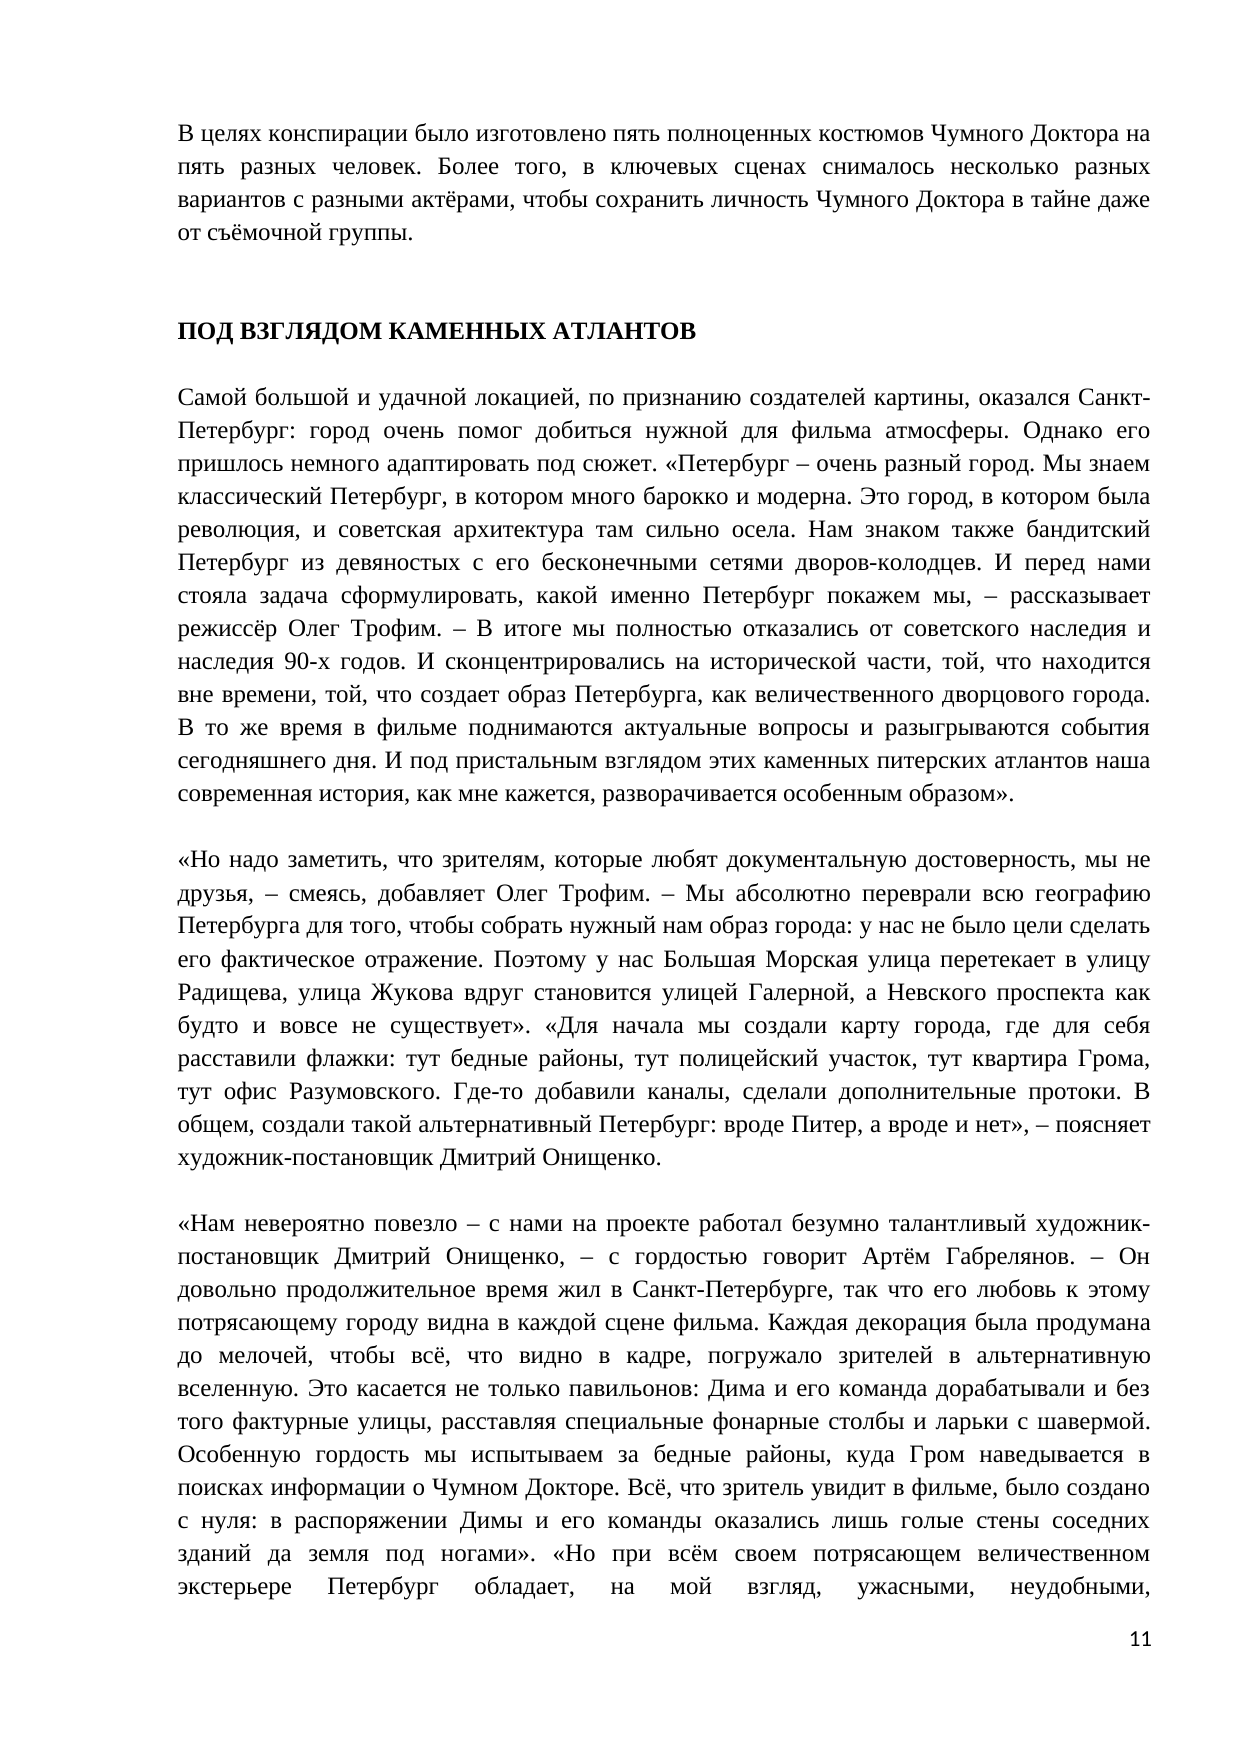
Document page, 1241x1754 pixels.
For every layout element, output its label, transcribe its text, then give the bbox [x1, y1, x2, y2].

text Самой большой и удачной локацией, по признанию создателей картины, оказался Санкт-Петербург: город очень помог добиться нужной для фильма атмосферы. Однако его пришлось немного адаптировать под сюжет. «Петербург – очень разный город. Мы знаем классический Петербург, в котором много барокко и модерна. Это город, в котором была революция, и советская архитектура там сильно осела. Нам знаком также бандитский Петербург из девяностых с его бесконечными сетями дворов-колодцев. И перед нами стояла задача сформулировать, какой именно Петербург покажем мы, – рассказывает режиссёр Олег Трофим. – В итоге мы полностью отказались от советского наследия и наследия 90-х годов. И сконцентрировались на исторической части, той, что находится вне времени, той, что создает образ Петербурга, как величественного дворцового города. В то же время в фильме поднимаются актуальные вопросы и разыгрываются события сегодняшнего дня. И под пристальным взглядом этих каменных питерских атлантов наша современная история, как мне кажется, разворачивается особенным образом». [177, 382, 1152, 807]
text ПОД ВЗГЛЯДОМ КАМЕННЫХ АТЛАНТОВ [177, 316, 1152, 345]
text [177, 1208, 1152, 1600]
text В целях конспирации было изготовлено пять полноценных костюмов Чумного Доктора на пять разных человек. Более того, в ключевых сценах снималось несколько разных вариантов с разными актёрами, чтобы сохранить личность Чумного Доктора в тайне даже от съёмочной группы. [177, 118, 1152, 246]
text «Но надо заметить, что зрителям, которые любят документальную достоверность, мы не друзья, – смеясь, добавляет Олег Трофим. – Мы абсолютно переврали всю географию Петербурга для того, чтобы собрать нужный нам образ города: у нас не было цели сделать его фактическое отражение. Поэтому у нас Большая Морская улица перетекает в улицу Радищева, улица Жукова вдруг становится улицей Галерной, а Невского проспекта как будто и вовсе не существует». «Для начала мы создали карту города, где для себя расставили флажки: тут бедные районы, тут полицейский участок, тут квартира Грома, тут офис Разумовского. Где-то добавили каналы, сделали дополнительные протоки. В общем, создали такой альтернативный Петербург: вроде Питер, а вроде и нет», – поясняет художник-постановщик Дмитрий Онищенко. [177, 844, 1152, 1171]
